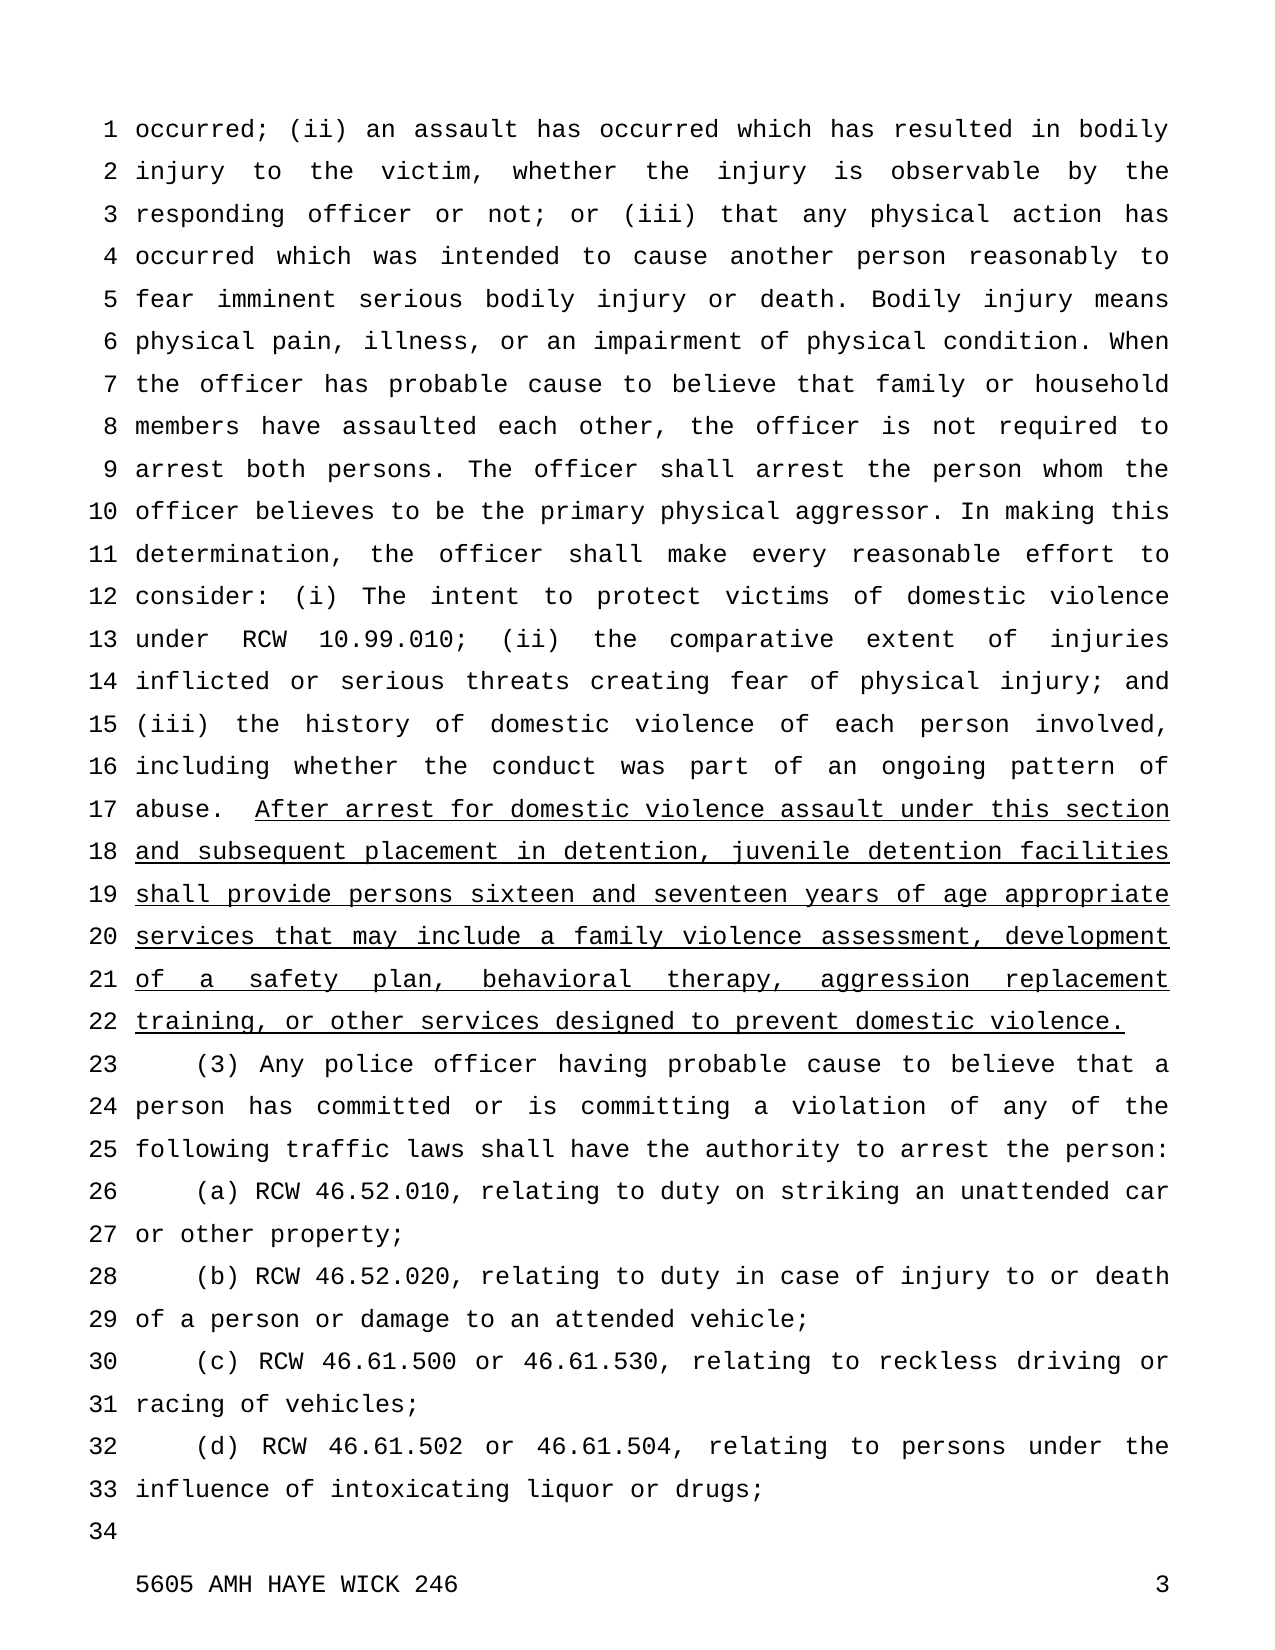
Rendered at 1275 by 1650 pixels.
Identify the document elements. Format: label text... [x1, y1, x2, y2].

text (a) RCW 46.52.010, relating to duty on striking an unattended car or other property; [135, 1166, 1170, 1251]
text (b) RCW 46.52.020, relating to duty in case of injury to or death of a person or damage to an attended vehicle; [135, 1251, 1170, 1336]
text (c) RCW 46.61.500 or 46.61.530, relating to reckless driving or racing of vehicles; [135, 1336, 1170, 1421]
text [135, 103, 1170, 862]
text (3) Any police officer having probable cause to believe that a person has committed or is committing a violation of any of the following traffic laws shall have the authority to arrest the person: [135, 1038, 1170, 1166]
text (d) RCW 46.61.502 or 46.61.504, relating to persons under the influence of intoxicating liquor or drugs; [135, 1421, 1170, 1506]
